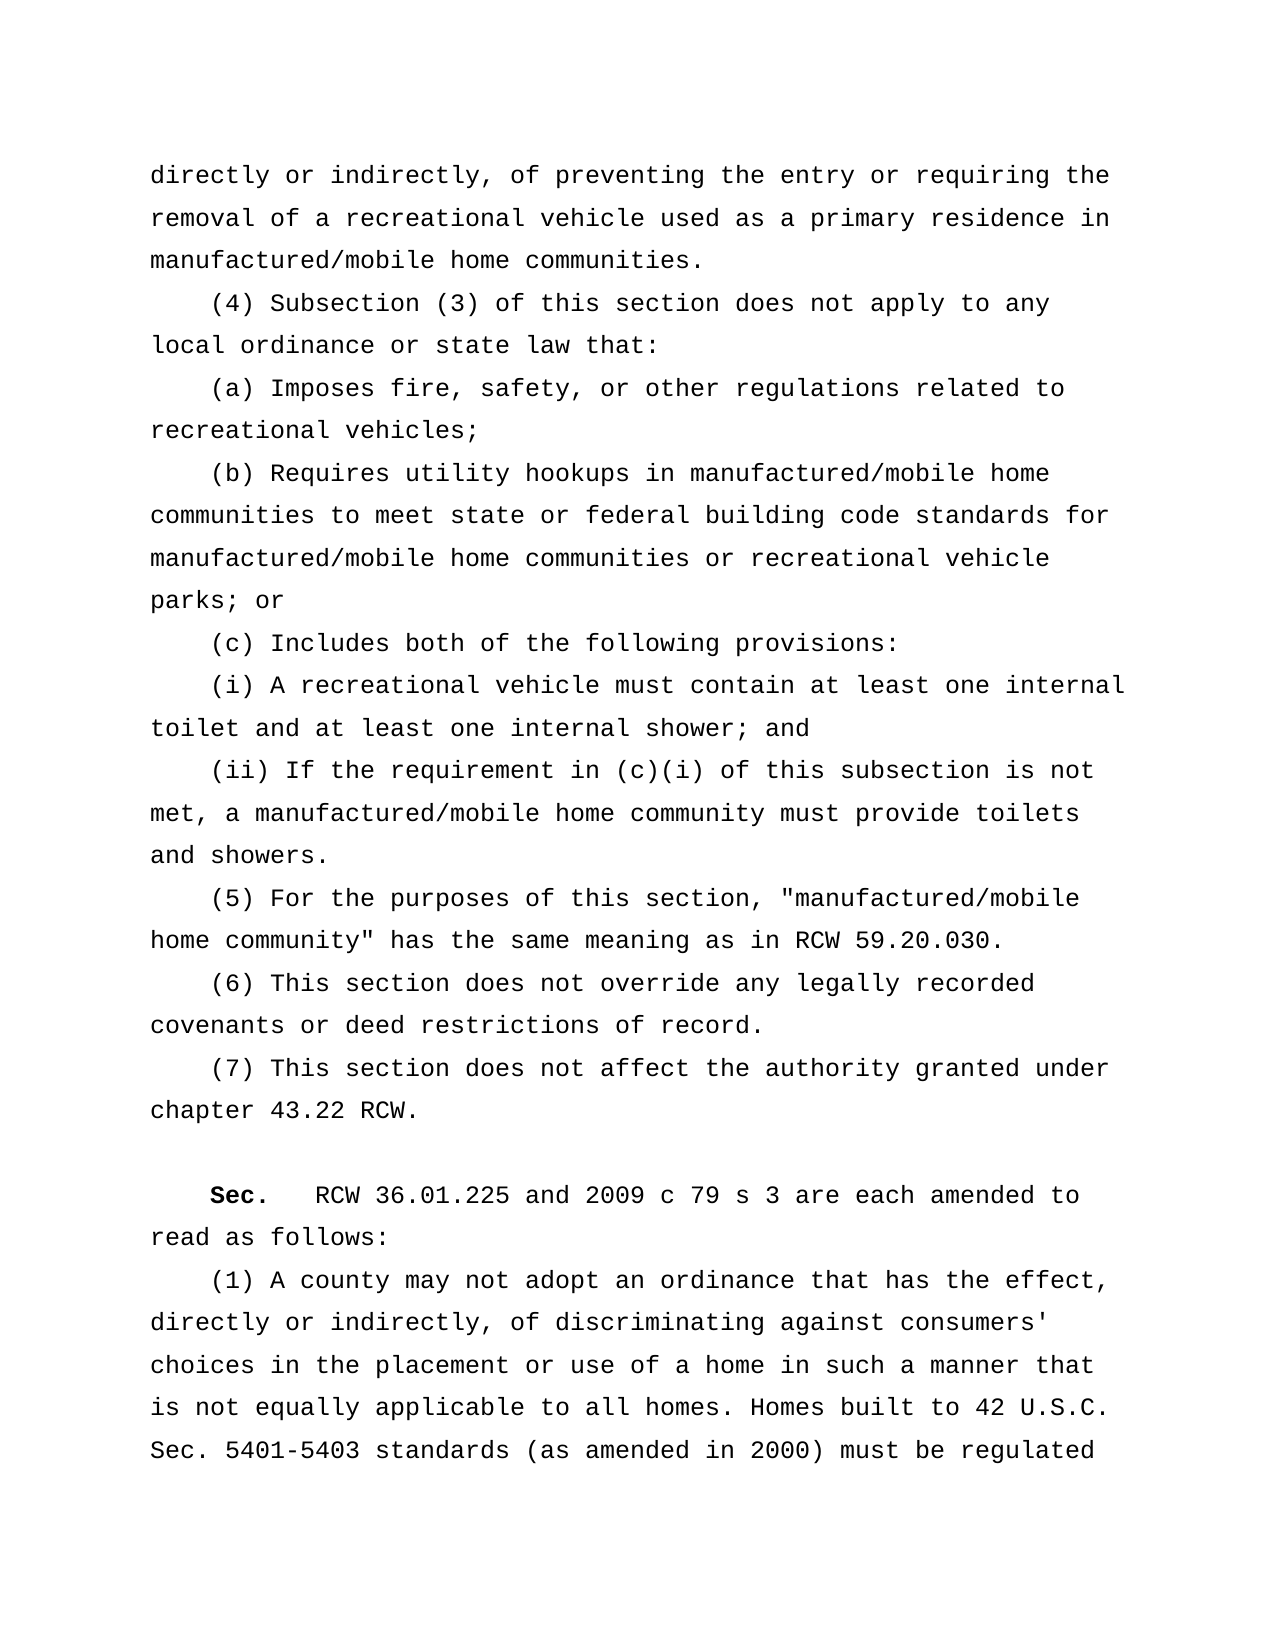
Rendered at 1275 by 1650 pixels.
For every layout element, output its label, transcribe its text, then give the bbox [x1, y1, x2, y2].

text (5) For the purposes of this section, "manufactured/mobile home community" has the same meaning as in RCW 59.20.030. [150, 872, 1125, 957]
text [150, 150, 1125, 277]
text (7) This section does not affect the authority granted under chapter 43.22 RCW. [150, 1042, 1125, 1127]
text (6) This section does not override any legally recorded covenants or deed restrictions of record. [150, 957, 1125, 1042]
text Sec. RCW 36.01.225 and 2009 c 79 s 3 are each amended to read as follows: [150, 1169, 1125, 1254]
text (4) Subsection (3) of this section does not apply to any local ordinance or state law that: [150, 277, 1125, 362]
text (ii) If the requirement in (c)(i) of this subsection is not met, a manufactured/mobile home community must provide toilets and showers. [150, 745, 1125, 872]
text (b) Requires utility hookups in manufactured/mobile home communities to meet state or federal building code standards for manufactured/mobile home communities or recreational vehicle parks; or [150, 447, 1125, 617]
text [150, 1254, 1125, 1467]
text (a) Imposes fire, safety, or other regulations related to recreational vehicles; [150, 362, 1125, 447]
text (c) Includes both of the following provisions: [150, 617, 1125, 660]
text (i) A recreational vehicle must contain at least one internal toilet and at least one internal shower; and [150, 660, 1125, 745]
